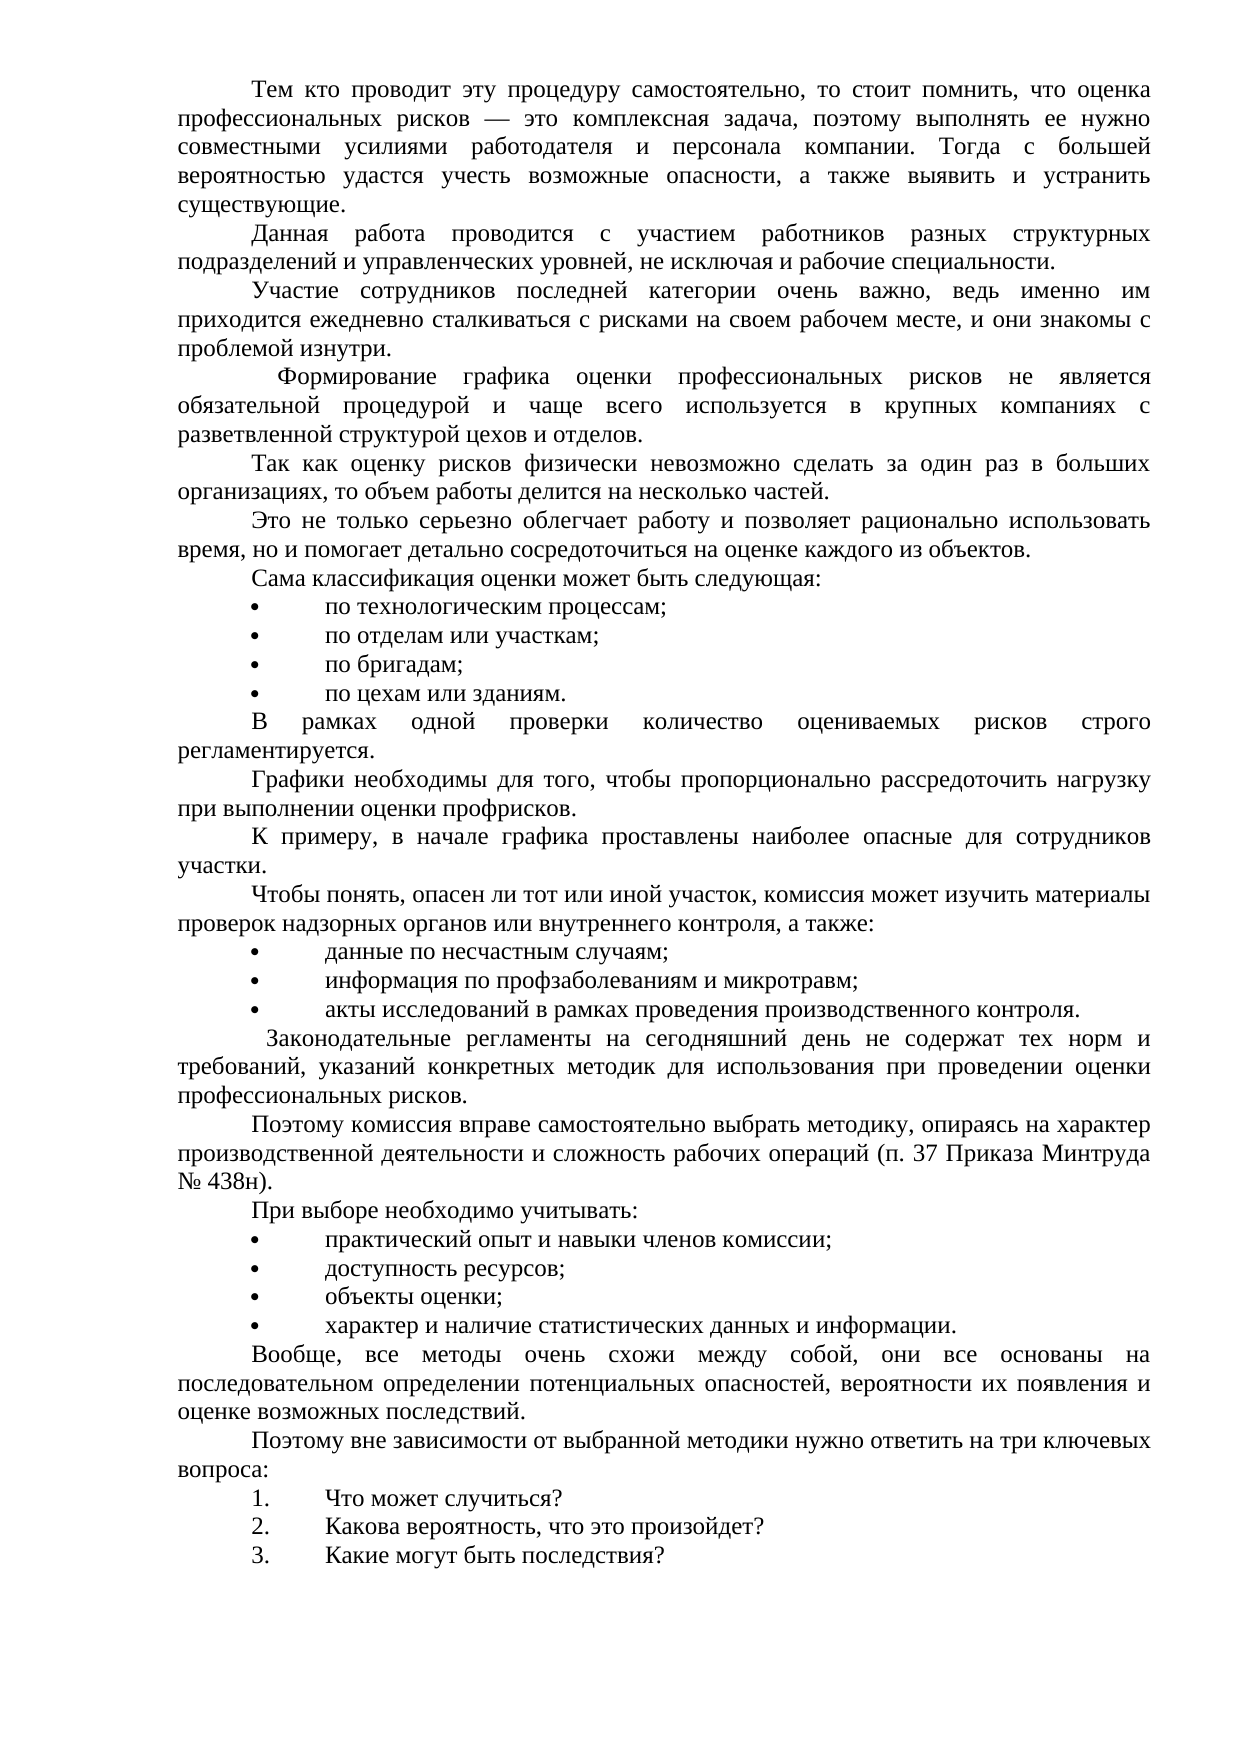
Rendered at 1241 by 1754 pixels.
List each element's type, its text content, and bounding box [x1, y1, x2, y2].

list объекты оценки; [177, 1281, 1152, 1310]
text Поэтому комиссия вправе самостоятельно выбрать методику, опираясь на характер производственной деятельности и сложность рабочих операций (п. 37 Приказа Минтруда № 438н). [177, 1109, 1152, 1195]
list Какова вероятность, что это произойдет? [177, 1511, 1152, 1540]
text Графики необходимы для того, чтобы пропорционально рассредоточить нагрузку при выполнении оценки профрисков. [177, 764, 1152, 821]
list по отделам или участкам; [177, 620, 1152, 649]
text Вообще, все методы очень схожи между собой, они все основаны на последовательном определении потенциальных опасностей, вероятности их появления и оценке возможных последствий. [177, 1339, 1152, 1425]
list доступность ресурсов; [177, 1253, 1152, 1281]
text Тем кто проводит эту процедуру самостоятельно, то стоит помнить, что оценка профессиональных рисков — это комплексная задача, поэтому выполнять ее нужно совместными усилиями работодателя и персонала компании. Тогда с большей вероятностью удастся учесть возможные опасности, а также выявить и устранить существующие. [177, 74, 1152, 218]
list данные по несчастным случаям; [177, 936, 1152, 965]
text При выборе необходимо учитывать: [177, 1195, 1152, 1224]
list Какие могут быть последствия? [177, 1540, 1152, 1569]
text К примеру, в начале графика проставлены наиболее опасные для сотрудников участки. [177, 821, 1152, 879]
list по бригадам; [177, 649, 1152, 678]
list акты исследований в рамках проведения производственного контроля. [177, 994, 1152, 1023]
text Чтобы понять, опасен ли тот или иной участок, комиссия может изучить материалы проверок надзорных органов или внутреннего контроля, а также: [177, 879, 1152, 936]
text Данная работа проводится с участием работников разных структурных подразделений и управленческих уровней, не исключая и рабочие специальности. [177, 218, 1152, 275]
text Сама классификация оценки может быть следующая: [177, 563, 1152, 591]
list характер и наличие статистических данных и информации. [177, 1310, 1152, 1339]
list информация по профзаболеваниям и микротравм; [177, 965, 1152, 994]
text Поэтому вне зависимости от выбранной методики нужно ответить на три ключевых вопроса: [177, 1425, 1152, 1483]
text Участие сотрудников последней категории очень важно, ведь именно им приходится ежедневно сталкиваться с рисками на своем рабочем месте, и они знакомы с проблемой изнутри. [177, 275, 1152, 361]
text Законодательные регламенты на сегодняшний день не содержат тех норм и требований, указаний конкретных методик для использования при проведении оценки профессиональных рисков. [177, 1023, 1152, 1109]
text В рамках одной проверки количество оцениваемых рисков строго регламентируется. [177, 706, 1152, 764]
text Это не только серьезно облегчает работу и позволяет рационально использовать время, но и помогает детально сосредоточиться на оценке каждого из объектов. [177, 505, 1152, 563]
list по цехам или зданиям. [177, 678, 1152, 706]
text Так как оценку рисков физически невозможно сделать за один раз в больших организациях, то объем работы делится на несколько частей. [177, 448, 1152, 505]
text Формирование графика оценки профессиональных рисков не является обязательной процедурой и чаще всего используется в крупных компаниях с разветвленной структурой цехов и отделов. [177, 361, 1152, 448]
list практический опыт и навыки членов комиссии; [177, 1224, 1152, 1253]
list Что может случиться? [177, 1483, 1152, 1511]
list по технологическим процессам; [177, 591, 1152, 620]
